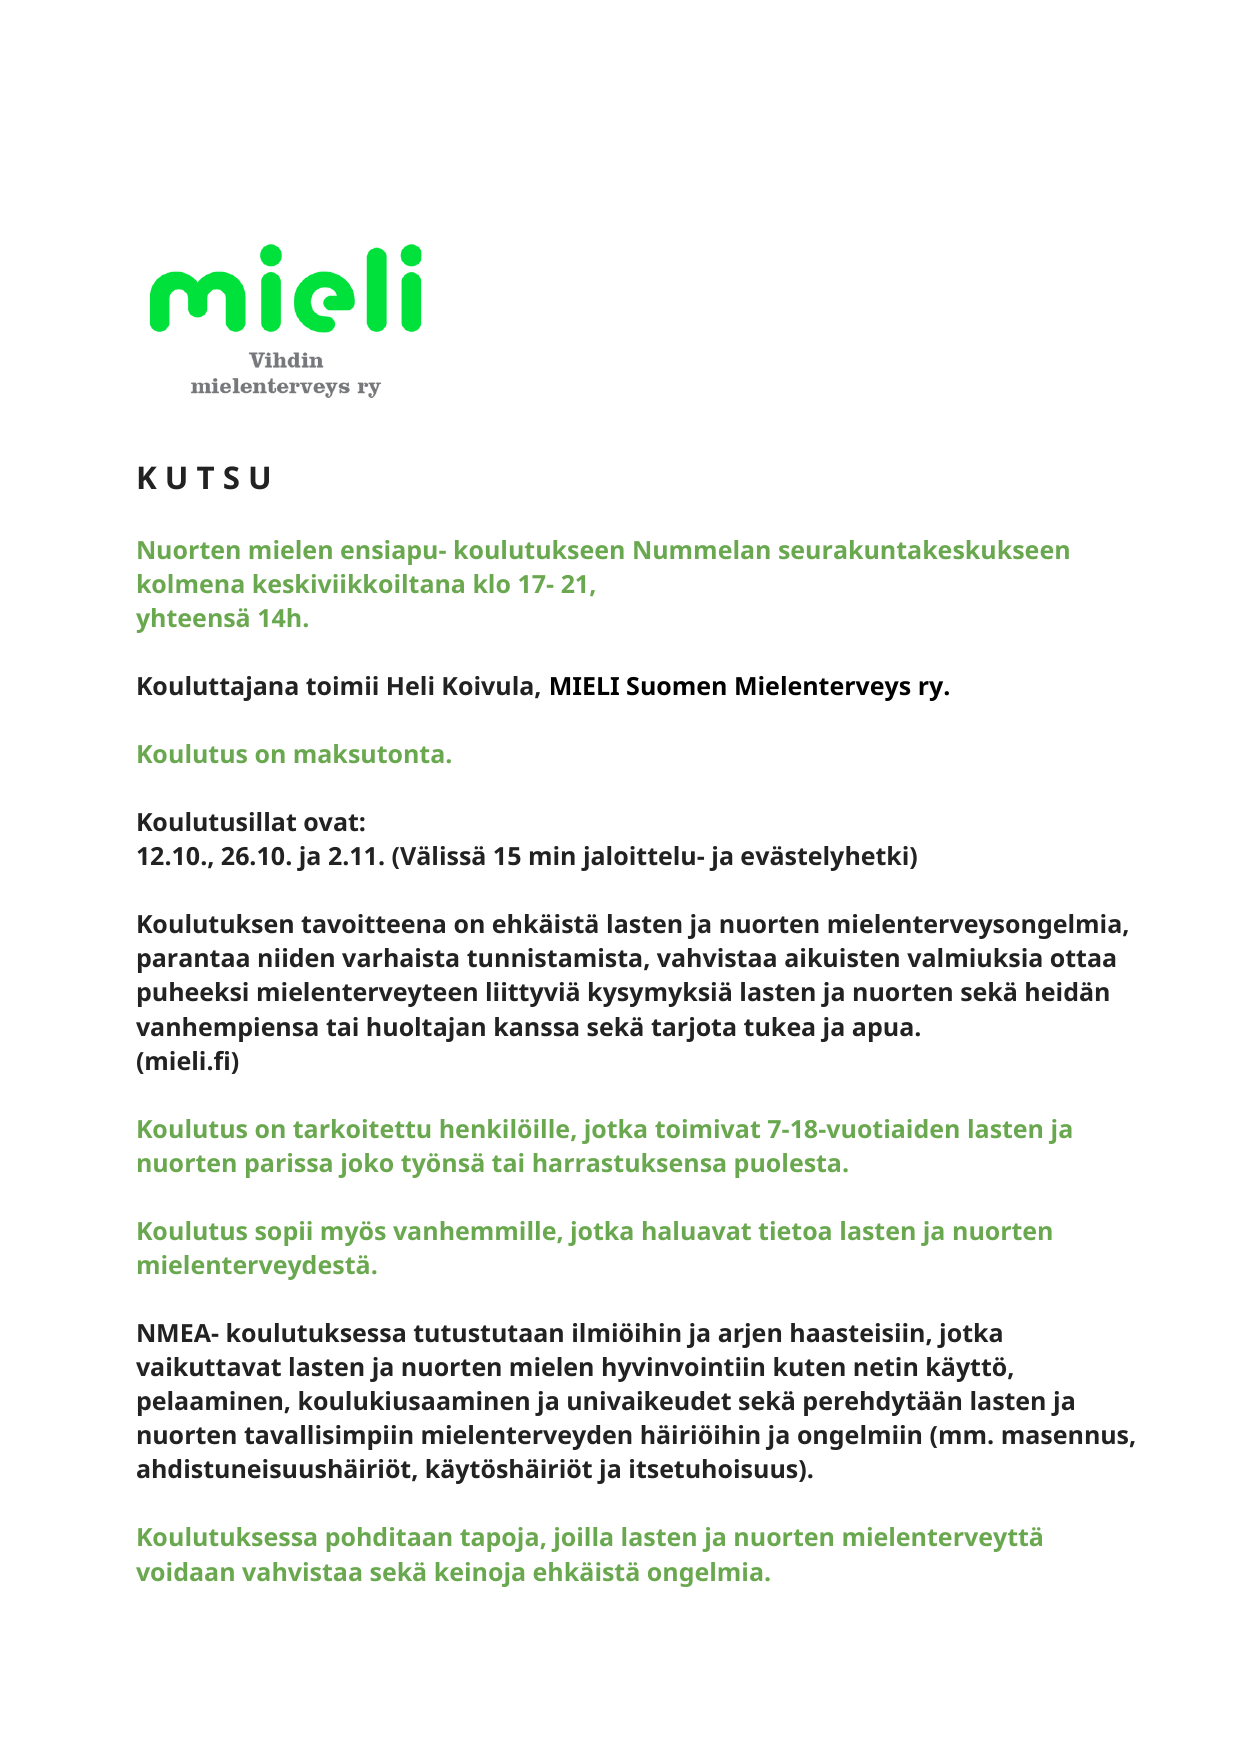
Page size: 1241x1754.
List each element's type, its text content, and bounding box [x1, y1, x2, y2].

text Koulutusillat ovat: [136, 805, 1140, 839]
text (mieli.fi) [136, 1043, 1140, 1077]
picture [149, 244, 422, 399]
text Koulutus sopii myös vanhemmille, jotka haluavat tietoa lasten ja nuorten mielenterveydestä. [136, 1213, 1140, 1282]
text NMEA- koulutuksessa tutustutaan ilmiöihin ja arjen haasteisiin, jotka vaikuttavat lasten ja nuorten mielen hyvinvointiin kuten netin käyttö, pelaaminen, koulukiusaaminen ja univaikeudet sekä perehdytään lasten ja nuorten tavallisimpiin mielenterveyden häiriöihin ja ongelmiin (mm. masennus, ahdistuneisuushäiriöt, käytöshäiriöt ja itsetuhoisuus). [136, 1316, 1140, 1486]
text Koulutuksen tavoitteena on ehkäistä lasten ja nuorten mielenterveysongelmia, parantaa niiden varhaista tunnistamista, vahvistaa aikuisten valmiuksia ottaa puheeksi mielenterveyteen liittyviä kysymyksiä lasten ja nuorten sekä heidän vanhempiensa tai huoltajan kanssa sekä tarjota tukea ja apua. [136, 907, 1140, 1043]
text 12.10., 26.10. ja 2.11. (Välissä 15 min jaloittelu- ja evästelyhetki) [136, 839, 1140, 873]
text Koulutus on maksutonta. [136, 737, 1140, 771]
text K U T S U [136, 456, 1140, 498]
text Koulutuksessa pohditaan tapoja, joilla lasten ja nuorten mielenterveyttä voidaan vahvistaa sekä keinoja ehkäistä ongelmia. [136, 1520, 1140, 1588]
text Kouluttajana toimii Heli Koivula, MIELI Suomen Mielenterveys ry. [136, 668, 1140, 703]
text yhteensä 14h. [136, 600, 1140, 634]
text Koulutus on tarkoitettu henkilöille, jotka toimivat 7-18-vuotiaiden lasten ja nuorten parissa joko työnsä tai harrastuksensa puolesta. [136, 1111, 1140, 1179]
text Nuorten mielen ensiapu- koulutukseen Nummelan seurakuntakeskukseen kolmena keskiviikkoiltana klo 17- 21, [136, 532, 1140, 600]
